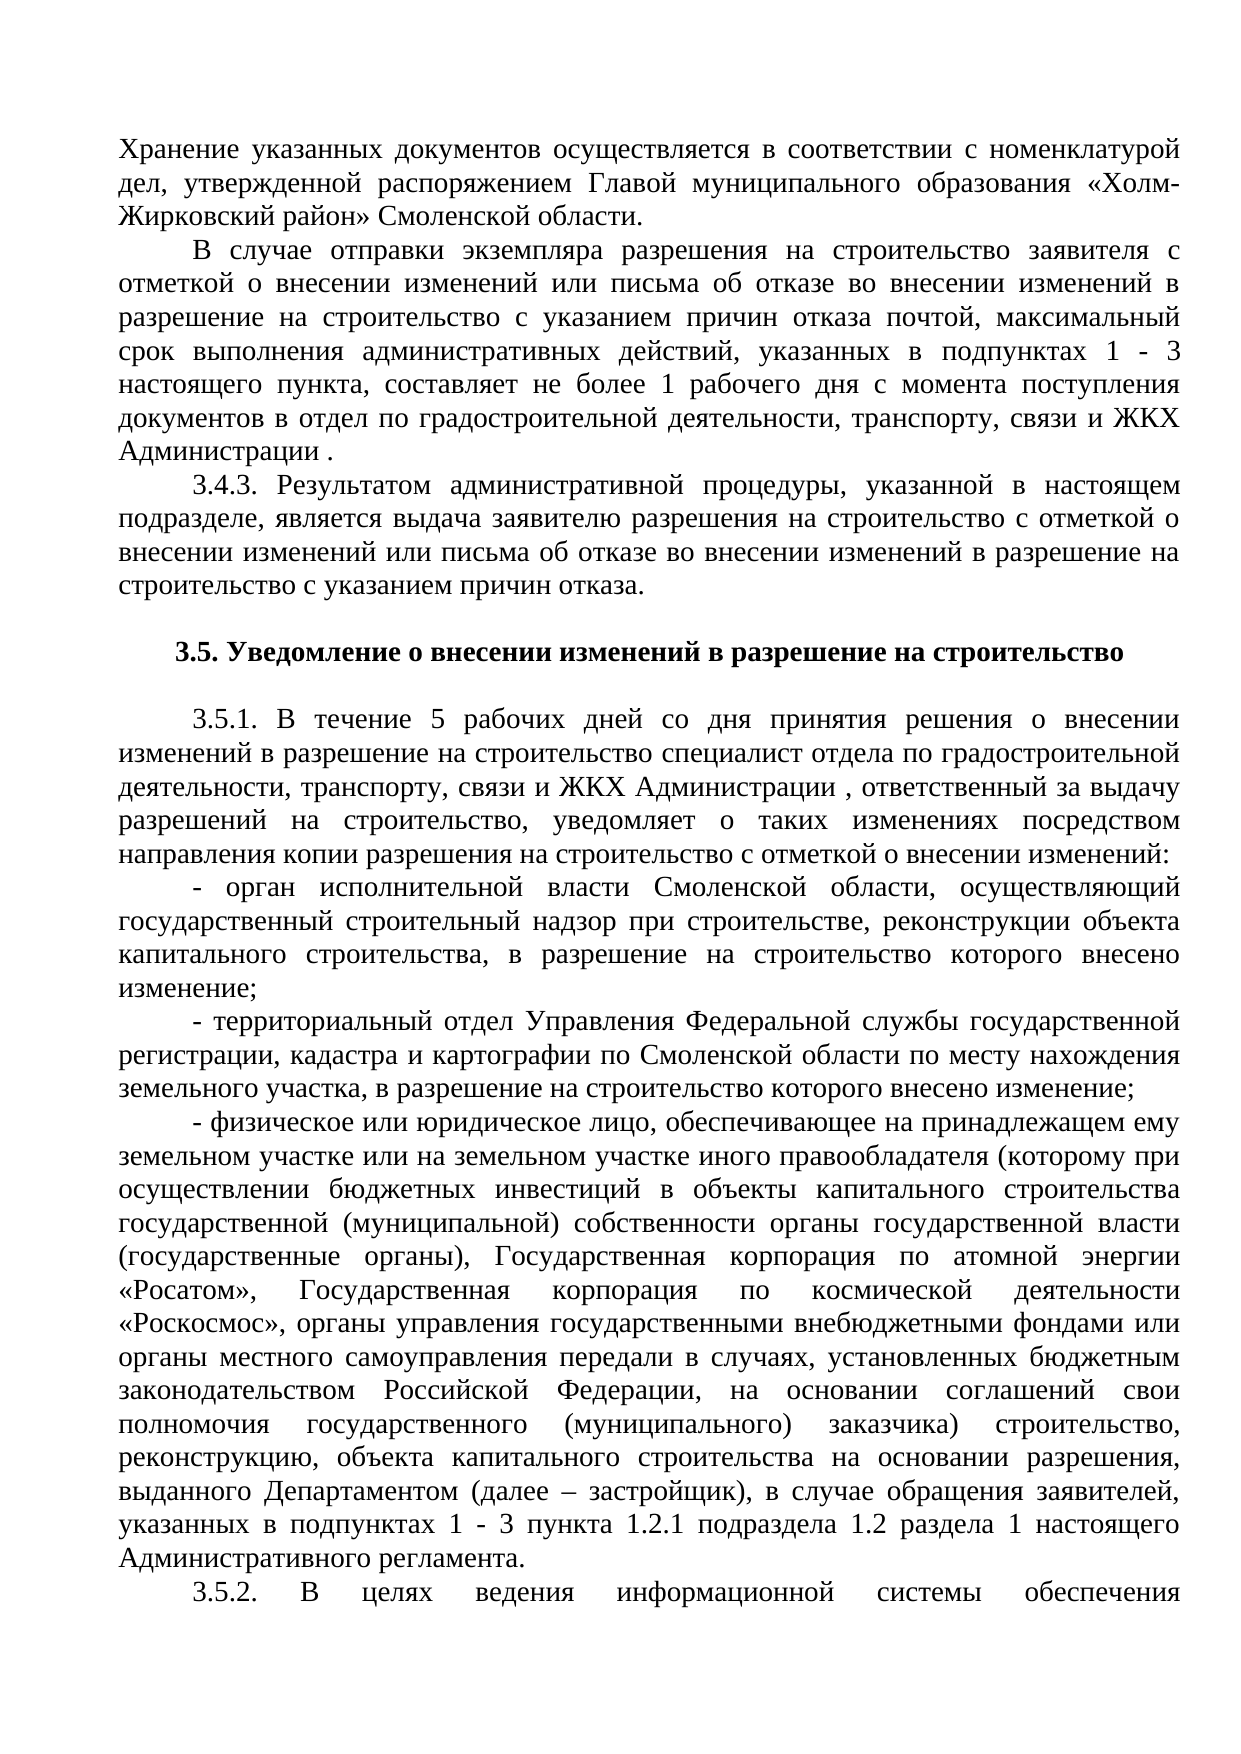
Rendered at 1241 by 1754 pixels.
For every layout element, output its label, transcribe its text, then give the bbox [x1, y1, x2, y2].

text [118, 1574, 1181, 1607]
text - территориальный отдел Управления Федеральной службы государственной регистрации, кадастра и картографии по Смоленской области по месту нахождения земельного участка, в разрешение на строительство которого внесено изменение; [118, 1003, 1181, 1104]
text 3.5.1. В течение 5 рабочих дней со дня принятия решения о внесении изменений в разрешение на строительство специалист отдела по градостроительной деятельности, транспорту, связи и ЖКХ Администрации , ответственный за выдачу разрешений на строительство, уведомляет о таких изменениях посредством направления копии разрешения на строительство с отметкой о внесении изменений: [118, 702, 1181, 869]
text - орган исполнительной власти Смоленской области, осуществляющий государственный строительный надзор при строительстве, реконструкции объекта капитального строительства, в разрешение на строительство которого внесено изменение; [118, 869, 1181, 1003]
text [118, 131, 1181, 232]
text 3.4.3. Результатом административной процедуры, указанной в настоящем подразделе, является выдача заявителю разрешения на строительство с отметкой о внесении изменений или письма об отказе во внесении изменений в разрешение на строительство с указанием причин отказа. [118, 467, 1181, 601]
text - физическое или юридическое лицо, обеспечивающее на принадлежащем ему земельном участке или на земельном участке иного правообладателя (которому при осуществлении бюджетных инвестиций в объекты капитального строительства государственной (муниципальной) собственности органы государственной власти (государственные органы), Государственная корпорация по атомной энергии «Росатом», Государственная корпорация по космической деятельности «Роскосмос», органы управления государственными внебюджетными фондами или органы местного самоуправления передали в случаях, установленных бюджетным законодательством Российской Федерации, на основании соглашений свои полномочия государственного (муниципального) заказчика) строительство, реконструкцию, объекта капитального строительства на основании разрешения, выданного Департаментом (далее – застройщик), в случае обращения заявителей, указанных в подпунктах 1 - 3 пункта 1.2.1 подраздела 1.2 раздела 1 настоящего Административного регламента. [118, 1104, 1181, 1574]
text В случае отправки экземпляра разрешения на строительство заявителя с отметкой о внесении изменений или письма об отказе во внесении изменений в разрешение на строительство с указанием причин отказа почтой, максимальный срок выполнения административных действий, указанных в подпунктах 1 - 3 настоящего пункта, составляет не более 1 рабочего дня с момента поступления документов в отдел по градостроительной деятельности, транспорту, связи и ЖКХ Администрации . [118, 232, 1181, 467]
text 3.5. Уведомление о внесении изменений в разрешение на строительство [118, 634, 1181, 668]
